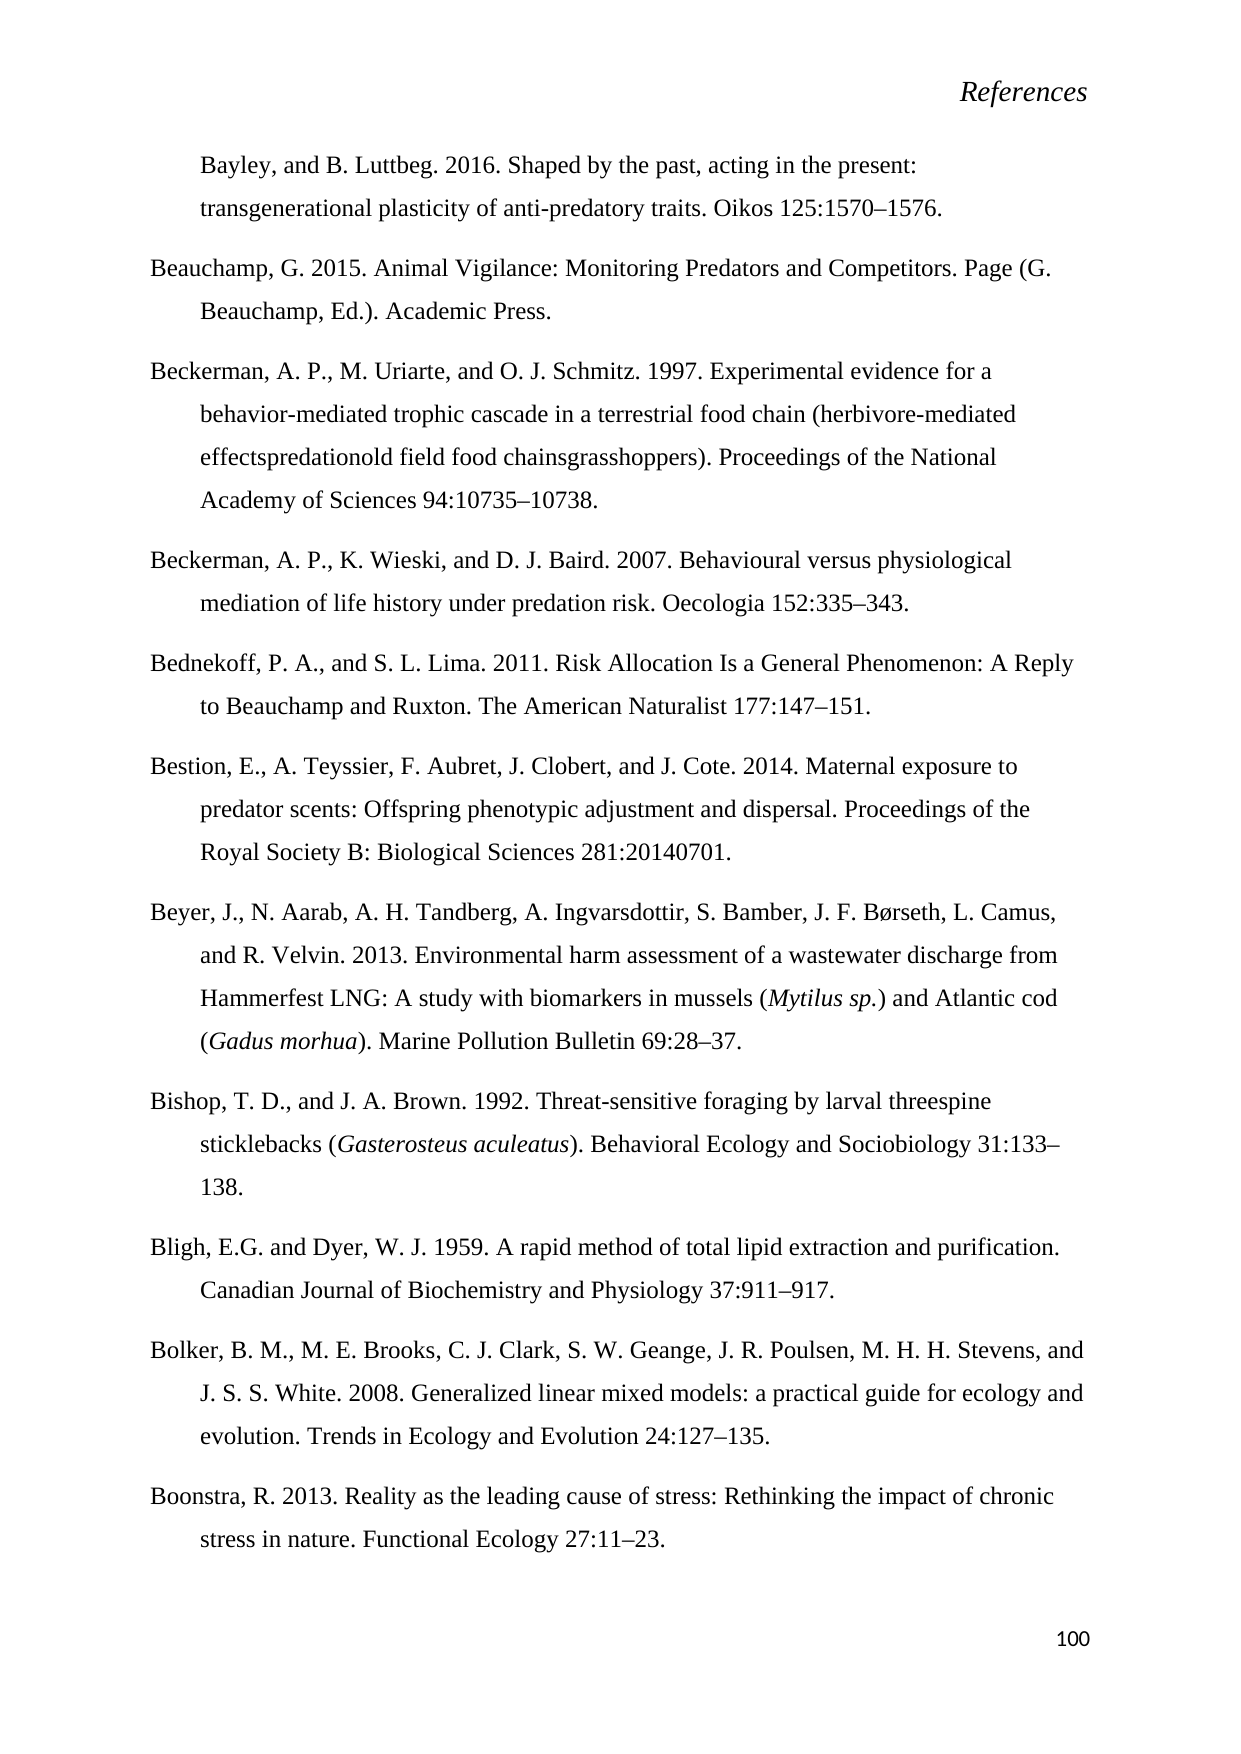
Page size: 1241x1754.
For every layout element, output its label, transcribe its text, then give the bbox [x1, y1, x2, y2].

text Bestion, E., A. Teyssier, F. Aubret, J. Clobert, and J. Cote. 2014. Maternal exposure to predator scents: Offspring phenotypic adjustment and dispersal. Proceedings of the Royal Society B: Biological Sciences 281:20140701. [150, 751, 1090, 866]
text Boonstra, R. 2013. Reality as the leading cause of stress: Rethinking the impact of chronic stress in nature. Functional Ecology 27:11–23. [150, 1481, 1090, 1553]
text Beckerman, A. P., M. Uriarte, and O. J. Schmitz. 1997. Experimental evidence for a behavior-mediated trophic cascade in a terrestrial food chain (herbivore-mediated effectspredationold field food chainsgrasshoppers). Proceedings of the National Academy of Sciences 94:10735–10738. [150, 356, 1090, 514]
text Bishop, T. D., and J. A. Brown. 1992. Threat-sensitive foraging by larval threespine sticklebacks (Gasterosteus aculeatus). Behavioral Ecology and Sociobiology 31:133–138. [150, 1086, 1090, 1201]
text Beyer, J., N. Aarab, A. H. Tandberg, A. Ingvarsdottir, S. Bamber, J. F. Børseth, L. Camus, and R. Velvin. 2013. Environmental harm assessment of a wastewater discharge from Hammerfest LNG: A study with biomarkers in mussels (Mytilus sp.) and Atlantic cod (Gadus morhua). Marine Pollution Bulletin 69:28–37. [150, 897, 1090, 1055]
text Bednekoff, P. A., and S. L. Lima. 2011. Risk Allocation Is a General Phenomenon: A Reply to Beauchamp and Ruxton. The American Naturalist 177:147–151. [150, 648, 1090, 720]
text Bligh, E.G. and Dyer, W. J. 1959. A rapid method of total lipid extraction and purification. Canadian Journal of Biochemistry and Physiology 37:911–917. [150, 1232, 1090, 1304]
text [150, 150, 1090, 222]
text Beauchamp, G. 2015. Animal Vigilance: Monitoring Predators and Competitors. Page (G. Beauchamp, Ed.). Academic Press. [150, 253, 1090, 325]
text Bolker, B. M., M. E. Brooks, C. J. Clark, S. W. Geange, J. R. Poulsen, M. H. H. Stevens, and J. S. S. White. 2008. Generalized linear mixed models: a practical guide for ecology and evolution. Trends in Ecology and Evolution 24:127–135. [150, 1335, 1090, 1450]
text Beckerman, A. P., K. Wieski, and D. J. Baird. 2007. Behavioural versus physiological mediation of life history under predation risk. Oecologia 152:335–343. [150, 545, 1090, 617]
